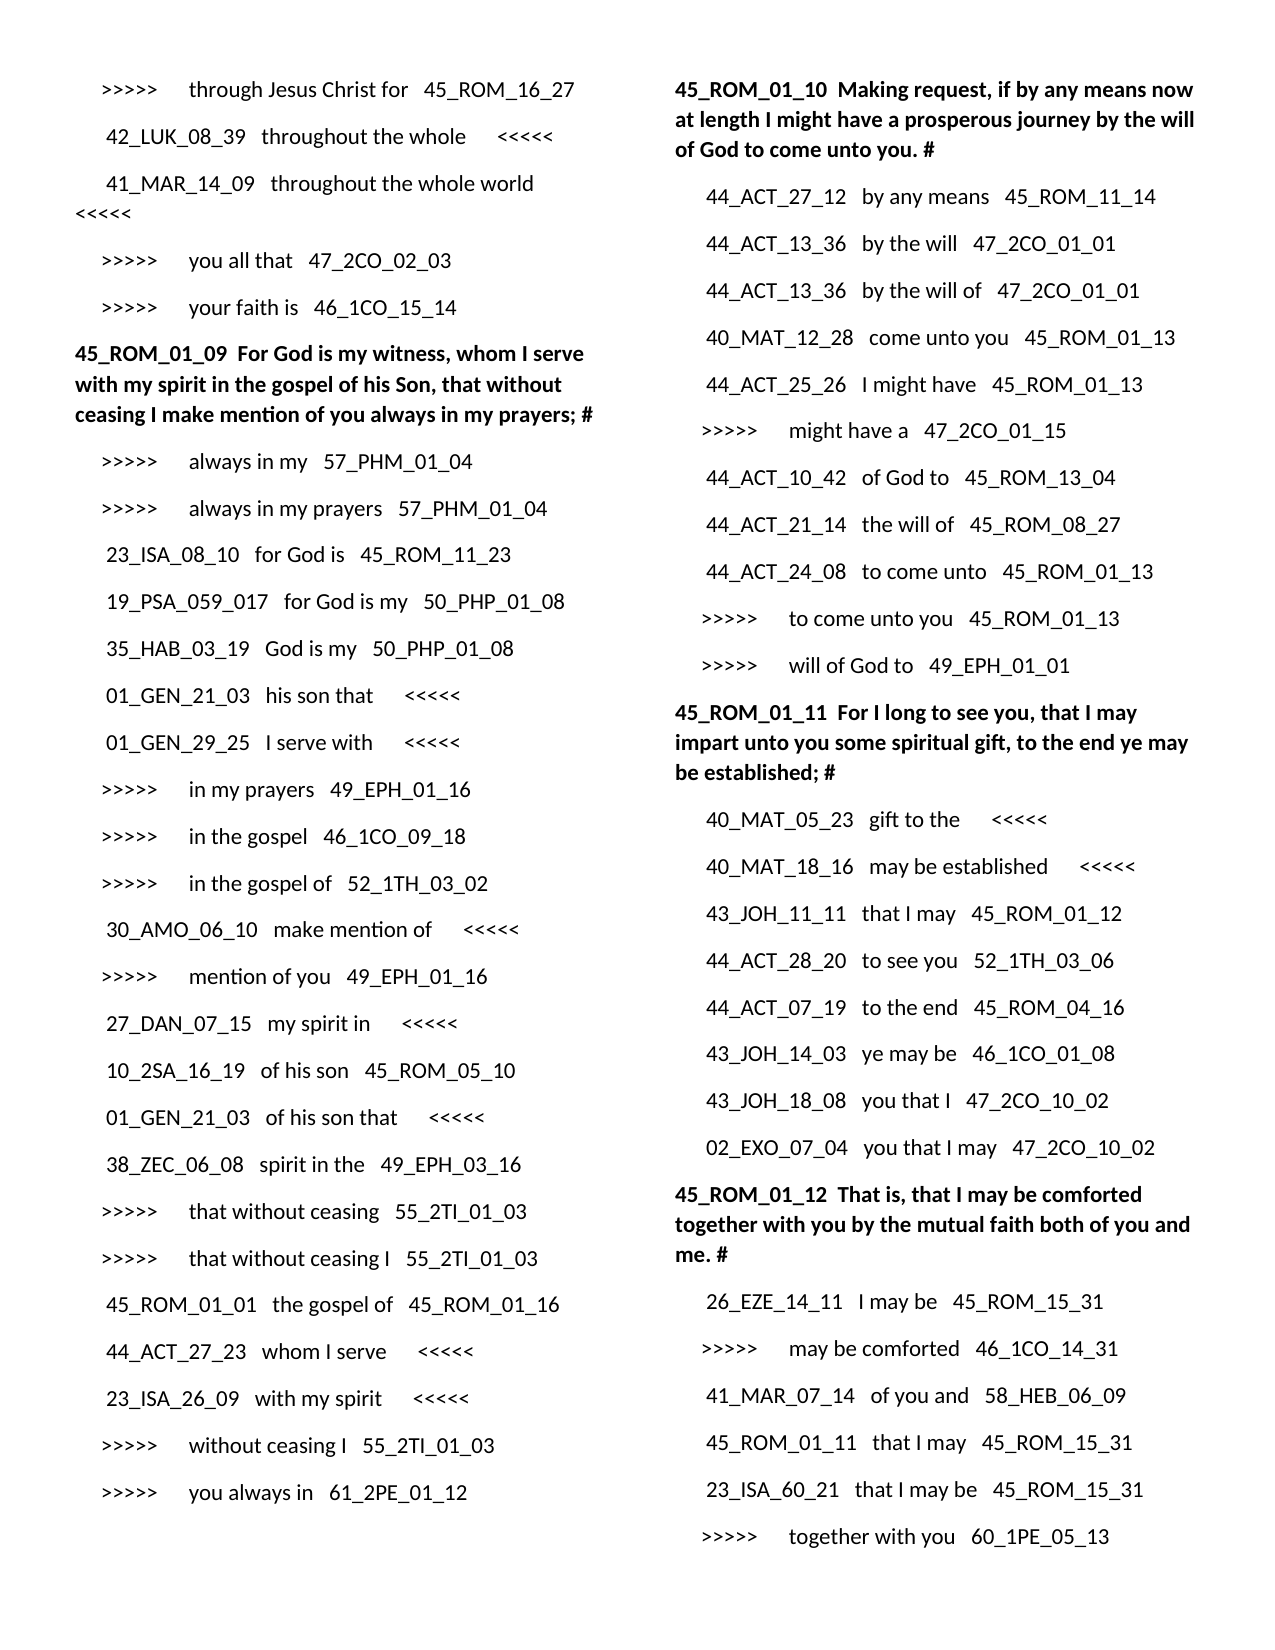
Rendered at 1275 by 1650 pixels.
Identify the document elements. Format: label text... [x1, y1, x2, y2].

text 40_MAT_05_23 gift to the <<<<< [675, 805, 1200, 833]
text 19_PSA_059_017 for God is my 50_PHP_01_08 [75, 587, 600, 616]
text 26_EZE_14_11 I may be 45_ROM_15_31 [675, 1287, 1200, 1316]
text 44_ACT_07_19 to the end 45_ROM_04_16 [675, 993, 1200, 1021]
text 38_ZEC_06_08 spirit in the 49_EPH_03_16 [75, 1150, 600, 1178]
text 45_ROM_01_01 the gospel of 45_ROM_01_16 [75, 1291, 600, 1319]
text 45_ROM_01_09 For God is my witness, whom I serve with my spirit in the gospel of his Son, that without ceasing I make mention of you always in my prayers; # [75, 339, 600, 428]
text 44_ACT_27_23 whom I serve <<<<< [75, 1337, 600, 1366]
text >>>>> your faith is 46_1CO_15_14 [75, 293, 600, 321]
text 02_EXO_07_04 you that I may 47_2CO_10_02 [675, 1133, 1200, 1161]
text 40_MAT_18_16 may be established <<<<< [675, 852, 1200, 880]
text >>>>> you all that 47_2CO_02_03 [75, 246, 600, 274]
text >>>>> always in my 57_PHM_01_04 [75, 447, 600, 475]
text 44_ACT_27_12 by any means 45_ROM_11_14 [675, 182, 1200, 210]
text 43_JOH_11_11 that I may 45_ROM_01_12 [675, 899, 1200, 927]
text >>>>> through Jesus Christ for 45_ROM_16_27 [75, 75, 600, 103]
text >>>>> always in my prayers 57_PHM_01_04 [75, 494, 600, 522]
text >>>>> that without ceasing 55_2TI_01_03 [75, 1197, 600, 1225]
text 44_ACT_25_26 I might have 45_ROM_01_13 [675, 370, 1200, 398]
text 23_ISA_60_21 that I may be 45_ROM_15_31 [675, 1475, 1200, 1503]
text 44_ACT_21_14 the will of 45_ROM_08_27 [675, 510, 1200, 538]
text 30_AMO_06_10 make mention of <<<<< [75, 916, 600, 944]
text 45_ROM_01_12 That is, that I may be comforted together with you by the mutual faith both of you and me. # [675, 1180, 1200, 1269]
text 01_GEN_29_25 I serve with <<<<< [75, 728, 600, 756]
text 27_DAN_07_15 my spirit in <<<<< [75, 1009, 600, 1037]
text >>>>> that without ceasing I 55_2TI_01_03 [75, 1244, 600, 1272]
text >>>>> you always in 61_2PE_01_12 [75, 1478, 600, 1506]
text >>>>> without ceasing I 55_2TI_01_03 [75, 1431, 600, 1459]
text 01_GEN_21_03 his son that <<<<< [75, 681, 600, 709]
text >>>>> might have a 47_2CO_01_15 [675, 417, 1200, 445]
text 23_ISA_26_09 with my spirit <<<<< [75, 1384, 600, 1412]
text 01_GEN_21_03 of his son that <<<<< [75, 1103, 600, 1131]
text >>>>> will of God to 49_EPH_01_01 [675, 651, 1200, 679]
text >>>>> mention of you 49_EPH_01_16 [75, 962, 600, 991]
text >>>>> may be comforted 46_1CO_14_31 [675, 1334, 1200, 1362]
text >>>>> together with you 60_1PE_05_13 [675, 1522, 1200, 1550]
text 40_MAT_12_28 come unto you 45_ROM_01_13 [675, 323, 1200, 351]
text 44_ACT_10_42 of God to 45_ROM_13_04 [675, 463, 1200, 492]
text 35_HAB_03_19 God is my 50_PHP_01_08 [75, 634, 600, 662]
text >>>>> in my prayers 49_EPH_01_16 [75, 775, 600, 803]
text 44_ACT_24_08 to come unto 45_ROM_01_13 [675, 557, 1200, 585]
text 43_JOH_14_03 ye may be 46_1CO_01_08 [675, 1039, 1200, 1068]
text 45_ROM_01_11 For I long to see you, that I may impart unto you some spiritual gift, to the end ye may be established; # [675, 698, 1200, 786]
text 42_LUK_08_39 throughout the whole <<<<< [75, 122, 600, 150]
text 45_ROM_01_11 that I may 45_ROM_15_31 [675, 1428, 1200, 1456]
text 23_ISA_08_10 for God is 45_ROM_11_23 [75, 541, 600, 569]
text >>>>> in the gospel 46_1CO_09_18 [75, 822, 600, 850]
text >>>>> in the gospel of 52_1TH_03_02 [75, 869, 600, 897]
text 10_2SA_16_19 of his son 45_ROM_05_10 [75, 1056, 600, 1084]
text 41_MAR_07_14 of you and 58_HEB_06_09 [675, 1381, 1200, 1409]
text 45_ROM_01_10 Making request, if by any means now at length I might have a prosperous journey by the will of God to come unto you. # [675, 75, 1200, 163]
text 44_ACT_28_20 to see you 52_1TH_03_06 [675, 946, 1200, 974]
text 41_MAR_14_09 throughout the whole world <<<<< [75, 169, 600, 227]
text >>>>> to come unto you 45_ROM_01_13 [675, 604, 1200, 632]
text 44_ACT_13_36 by the will 47_2CO_01_01 [675, 229, 1200, 257]
text 43_JOH_18_08 you that I 47_2CO_10_02 [675, 1086, 1200, 1114]
text 44_ACT_13_36 by the will of 47_2CO_01_01 [675, 276, 1200, 304]
